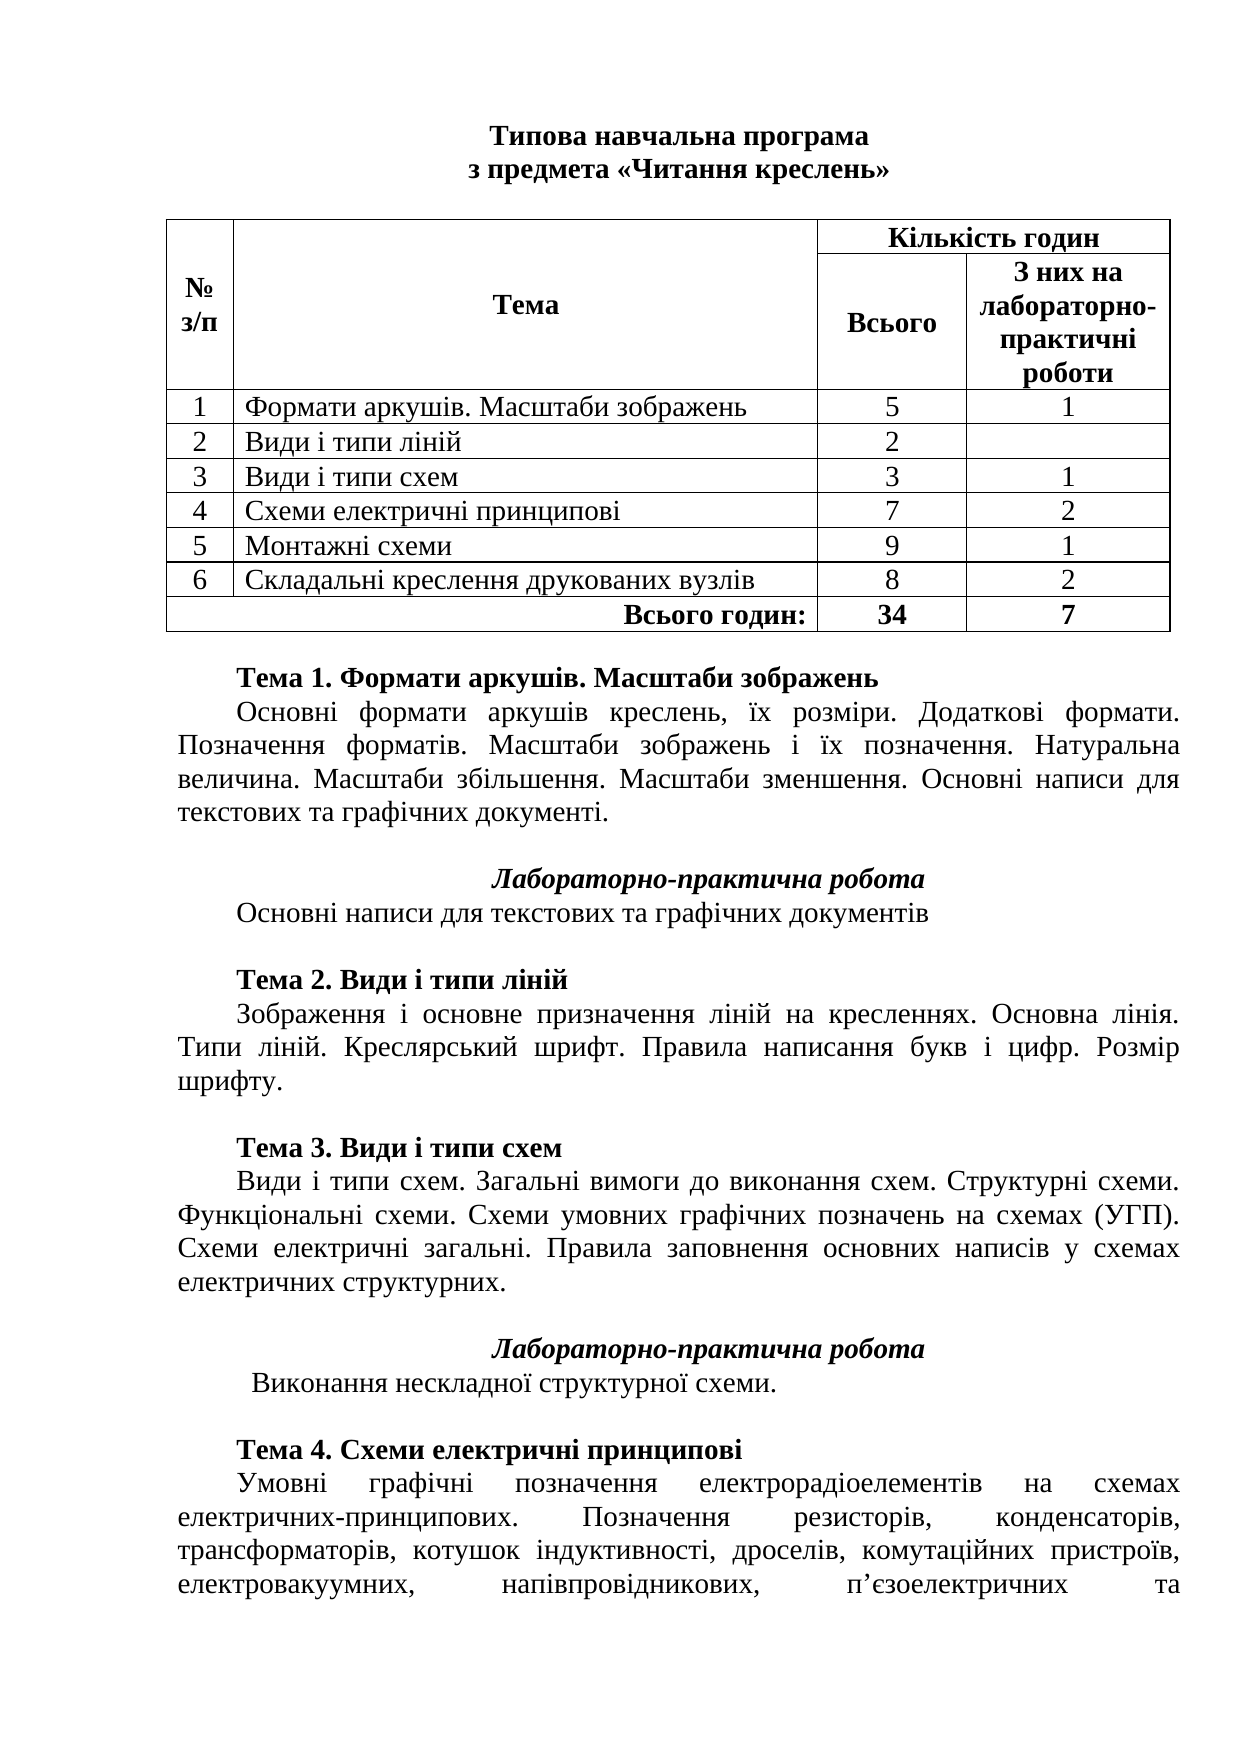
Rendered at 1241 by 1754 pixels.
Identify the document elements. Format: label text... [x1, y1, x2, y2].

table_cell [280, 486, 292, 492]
table_header Тема [234, 220, 817, 388]
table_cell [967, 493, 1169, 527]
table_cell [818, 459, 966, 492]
text Види і типи схем. Загальні вимоги до виконання схем. Структурні схеми. Функціональні схеми. Схеми умовних графічних позначень на схемах (УГП). Схеми електричні загальні. Правила заповнення основних написів у схемах електричних структурних. [177, 1163, 1181, 1298]
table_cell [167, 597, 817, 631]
table_cell З них на лабораторно-практичні роботи [967, 254, 1169, 388]
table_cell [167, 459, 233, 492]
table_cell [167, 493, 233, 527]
table_cell 1 [167, 390, 233, 423]
text Тема 3. Види і типи схем [177, 1130, 1181, 1163]
table_cell Всього [818, 254, 966, 388]
text Основні формати аркушів креслень, їх розміри. Додаткові формати. Позначення форматів. Масштаби зображень і їх позначення. Натуральна величина. Масштаби збільшення. Масштаби зменшення. Основні написи для текстових та графічних документі. [177, 694, 1181, 828]
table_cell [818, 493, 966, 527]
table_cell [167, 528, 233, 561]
text з предмета «Читання креслень» [177, 152, 1181, 185]
table_cell 2 [818, 424, 966, 458]
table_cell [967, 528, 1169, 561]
table_cell Види і типи ліній [234, 424, 817, 458]
text Лабораторно-практична робота [177, 862, 1181, 895]
text Виконання нескладної структурної схеми. [177, 1365, 1181, 1398]
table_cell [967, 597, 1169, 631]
text Основні написи для текстових та графічних документів [177, 895, 1181, 929]
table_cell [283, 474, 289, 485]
text Тема 4. Схеми електричні принципові [177, 1432, 1181, 1465]
text Зображення і основне призначення ліній на кресленнях. Основна лінія. Типи ліній. Креслярський шрифт. Правила написання букв і цифр. Розмір шрифту. [177, 996, 1181, 1096]
text Лабораторно-практична робота [177, 1331, 1181, 1365]
table_header Кількість годин [818, 220, 1169, 253]
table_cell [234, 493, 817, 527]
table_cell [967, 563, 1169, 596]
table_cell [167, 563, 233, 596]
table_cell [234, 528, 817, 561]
table_cell 1 [967, 390, 1169, 423]
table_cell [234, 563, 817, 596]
table_header № з/п [167, 220, 233, 388]
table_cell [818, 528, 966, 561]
text Тема 1. Формати аркушів. Масштаби зображень [177, 660, 1181, 694]
text Типова навчальна програма [177, 118, 1181, 152]
text Тема 2. Види і типи ліній [177, 962, 1181, 996]
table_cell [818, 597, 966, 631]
table_cell 2 [167, 424, 233, 458]
table_cell 5 [818, 390, 966, 423]
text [177, 1465, 1181, 1599]
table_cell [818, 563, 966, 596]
table_cell Формати аркушів. Масштаби зображень [234, 390, 817, 423]
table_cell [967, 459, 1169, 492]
table_cell [967, 424, 1169, 458]
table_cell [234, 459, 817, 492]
